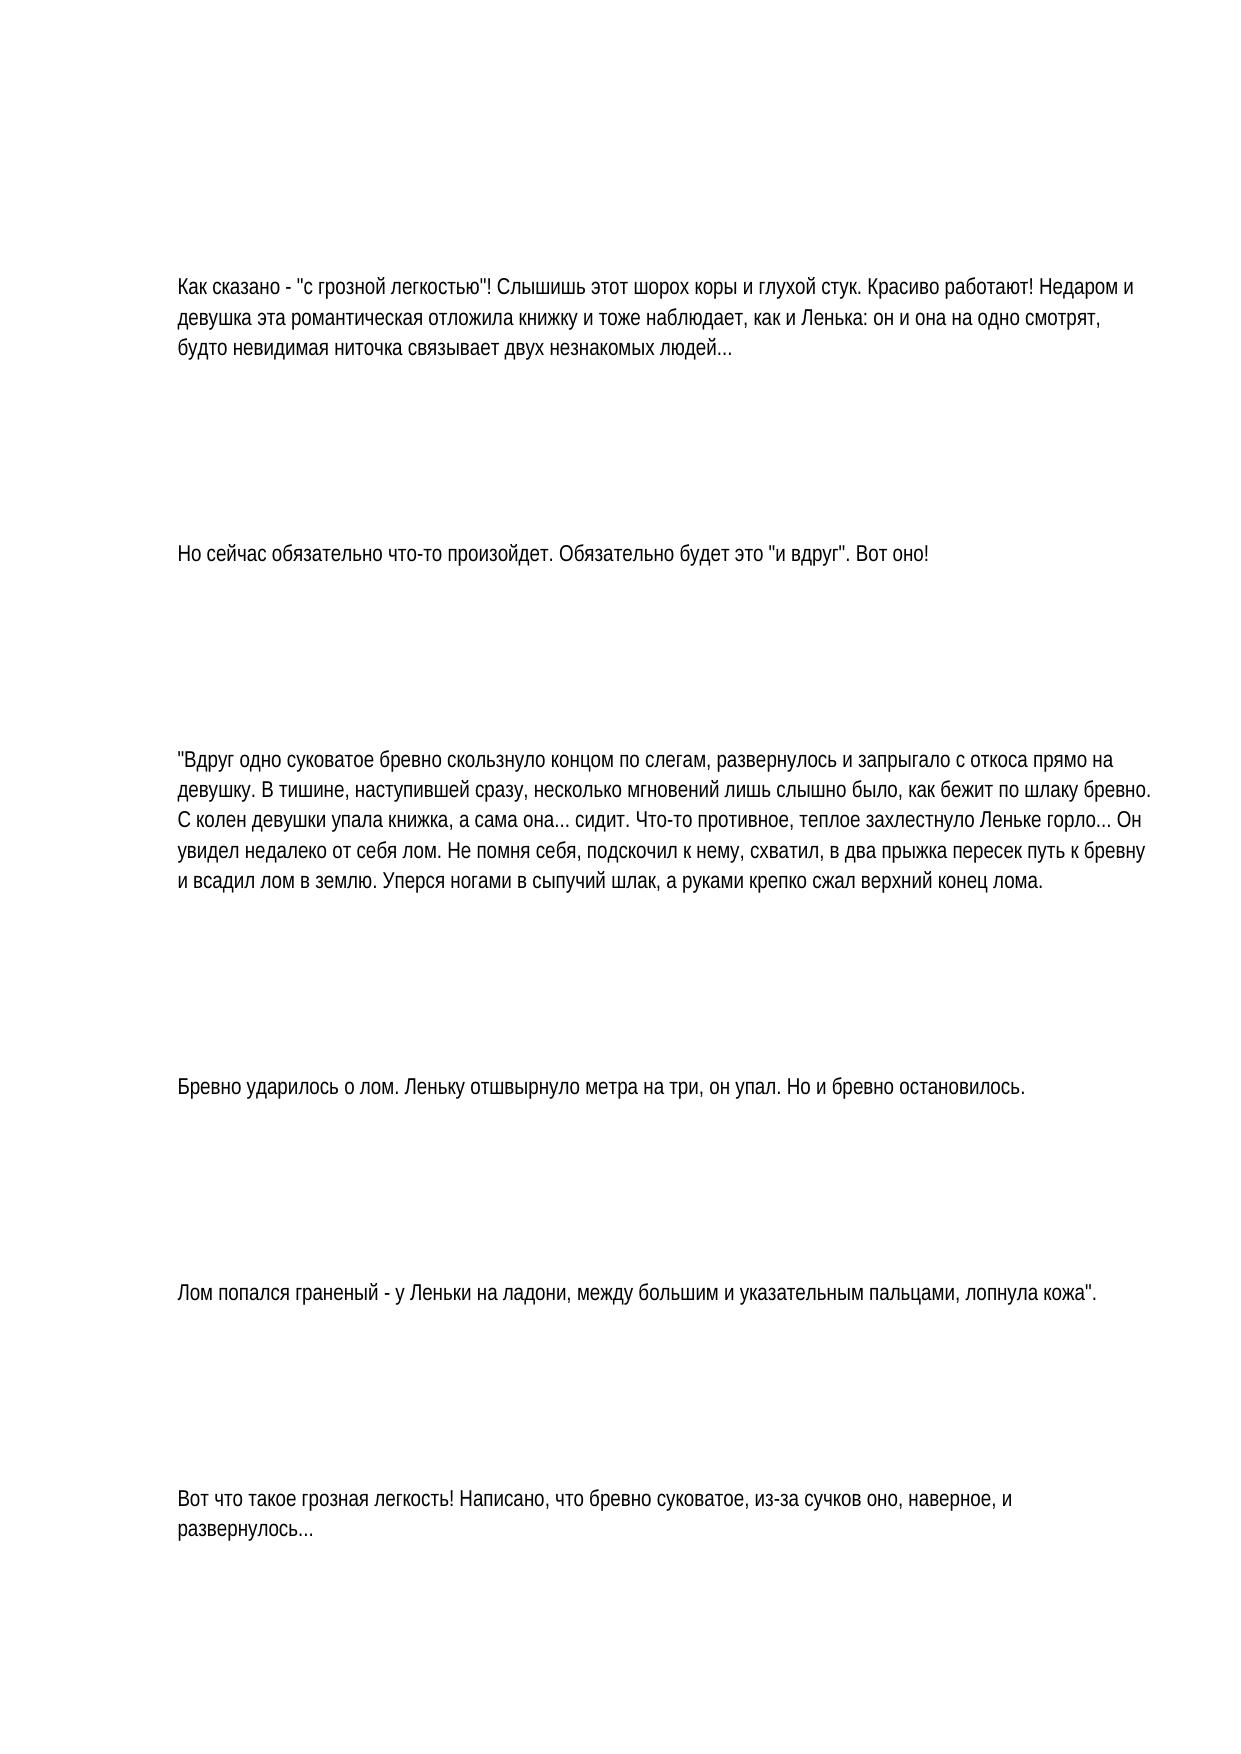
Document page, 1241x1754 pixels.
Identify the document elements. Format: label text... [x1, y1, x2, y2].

text Лом попался граненый - у Леньки на ладони, между большим и указательным пальцами, лопнула кожа". [177, 1279, 1152, 1305]
text Вот что такое грозная легкость! Написано, что бревно суковатое, из-за сучков оно, наверное, и развернулось... [177, 1485, 1152, 1542]
text Но сейчас обязательно что-то произойдет. Обязательно будет это "и вдруг". Вот оно! [177, 540, 1152, 566]
text Как сказано - "с грозной легкостью"! Слышишь этот шорох коры и глухой стук. Красиво работают! Недаром и девушка эта романтическая отложила книжку и тоже наблюдает, как и Ленька: он и она на одно смотрят, будто невидимая ниточка связывает двух незнакомых людей... [177, 273, 1152, 360]
text Бревно ударилось о лом. Леньку отшвырнуло метра на три, он упал. Но и бревно остановилось. [177, 1073, 1152, 1099]
text "Вдруг одно суковатое бревно скользнуло концом по слегам, развернулось и запрыгало с откоса прямо на девушку. В тишине, наступившей сразу, несколько мгновений лишь слышно было, как бежит по шлаку бревно. С колен девушки упала книжка, а сама она... сидит. Что-то противное, теплое захлестнуло Леньке горло... Он увидел недалеко от себя лом. Не помня себя, подскочил к нему, схватил, в два прыжка пересек путь к бревну и всадил лом в землю. Уперся ногами в сыпучий шлак, а руками крепко сжал верхний конец лома. [177, 746, 1152, 893]
